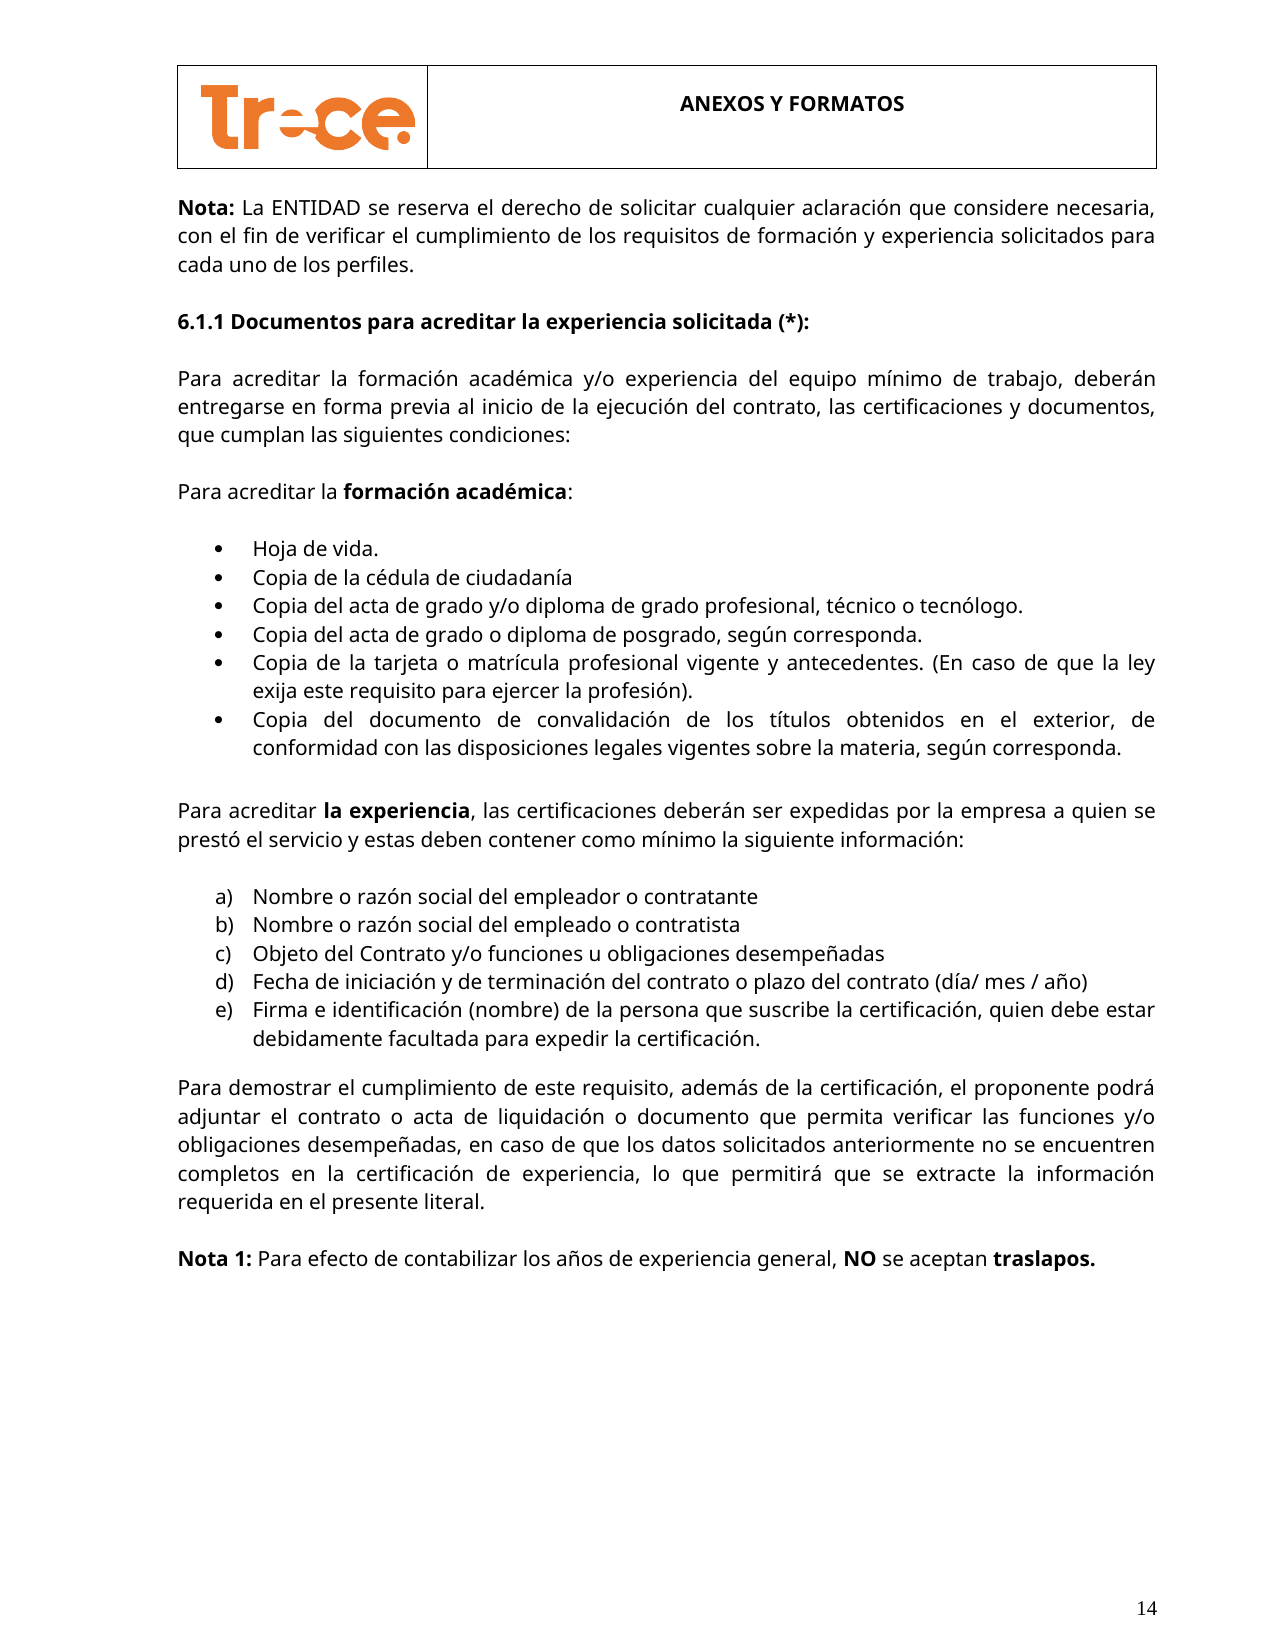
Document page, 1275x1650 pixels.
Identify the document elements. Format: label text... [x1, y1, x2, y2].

text Para acreditar la formación académica y/o experiencia del equipo mínimo de trabajo, deberán entregarse en forma previa al inicio de la ejecución del contrato, las certificaciones y documentos, que cumplan las siguientes condiciones: [177, 364, 1157, 449]
text 6.1.1 Documentos para acreditar la experiencia solicitada (*): [177, 307, 1157, 335]
text Para acreditar la formación académica: [177, 477, 1157, 506]
picture [188, 72, 428, 162]
list Copia del documento de convalidación de los títulos obtenidos en el exterior, de conformidad con las disposiciones legales vigentes sobre la materia, según corresponda. [215, 705, 1157, 762]
list Nombre o razón social del empleador o contratante [215, 882, 1157, 910]
list Copia de la tarjeta o matrícula profesional vigente y antecedentes. (En caso de que la ley exija este requisito para ejercer la profesión). [215, 648, 1157, 705]
list Objeto del Contrato y/o funciones u obligaciones desempeñadas [215, 939, 1157, 967]
list Copia del acta de grado o diploma de posgrado, según corresponda. [215, 620, 1157, 648]
list Firma e identificación (nombre) de la persona que suscribe la certificación, quien debe estar debidamente facultada para expedir la certificación. [215, 996, 1157, 1052]
list Fecha de iniciación y de terminación del contrato o plazo del contrato (día/ mes / año) [215, 967, 1157, 996]
list Copia de la cédula de ciudadanía [215, 563, 1157, 591]
text Nota: La ENTIDAD se reserva el derecho de solicitar cualquier aclaración que considere necesaria, con el fin de verificar el cumplimiento de los requisitos de formación y experiencia solicitados para cada uno de los perfiles. [177, 193, 1157, 278]
text Para acreditar la experiencia, las certificaciones deberán ser expedidas por la empresa a quien se prestó el servicio y estas deben contener como mínimo la siguiente información: [177, 797, 1157, 853]
text Nota 1: Para efecto de contabilizar los años de experiencia general, NO se aceptan traslapos. [177, 1244, 1157, 1272]
list Nombre o razón social del empleado o contratista [215, 910, 1157, 939]
list Hoja de vida. [215, 534, 1157, 563]
text Para demostrar el cumplimiento de este requisito, además de la certificación, el proponente podrá adjuntar el contrato o acta de liquidación o documento que permita verificar las funciones y/o obligaciones desempeñadas, en caso de que los datos solicitados anteriormente no se encuentren completos en la certificación de experiencia, lo que permitirá que se extracte la información requerida en el presente literal. [177, 1073, 1157, 1216]
list Copia del acta de grado y/o diploma de grado profesional, técnico o tecnólogo. [215, 591, 1157, 620]
